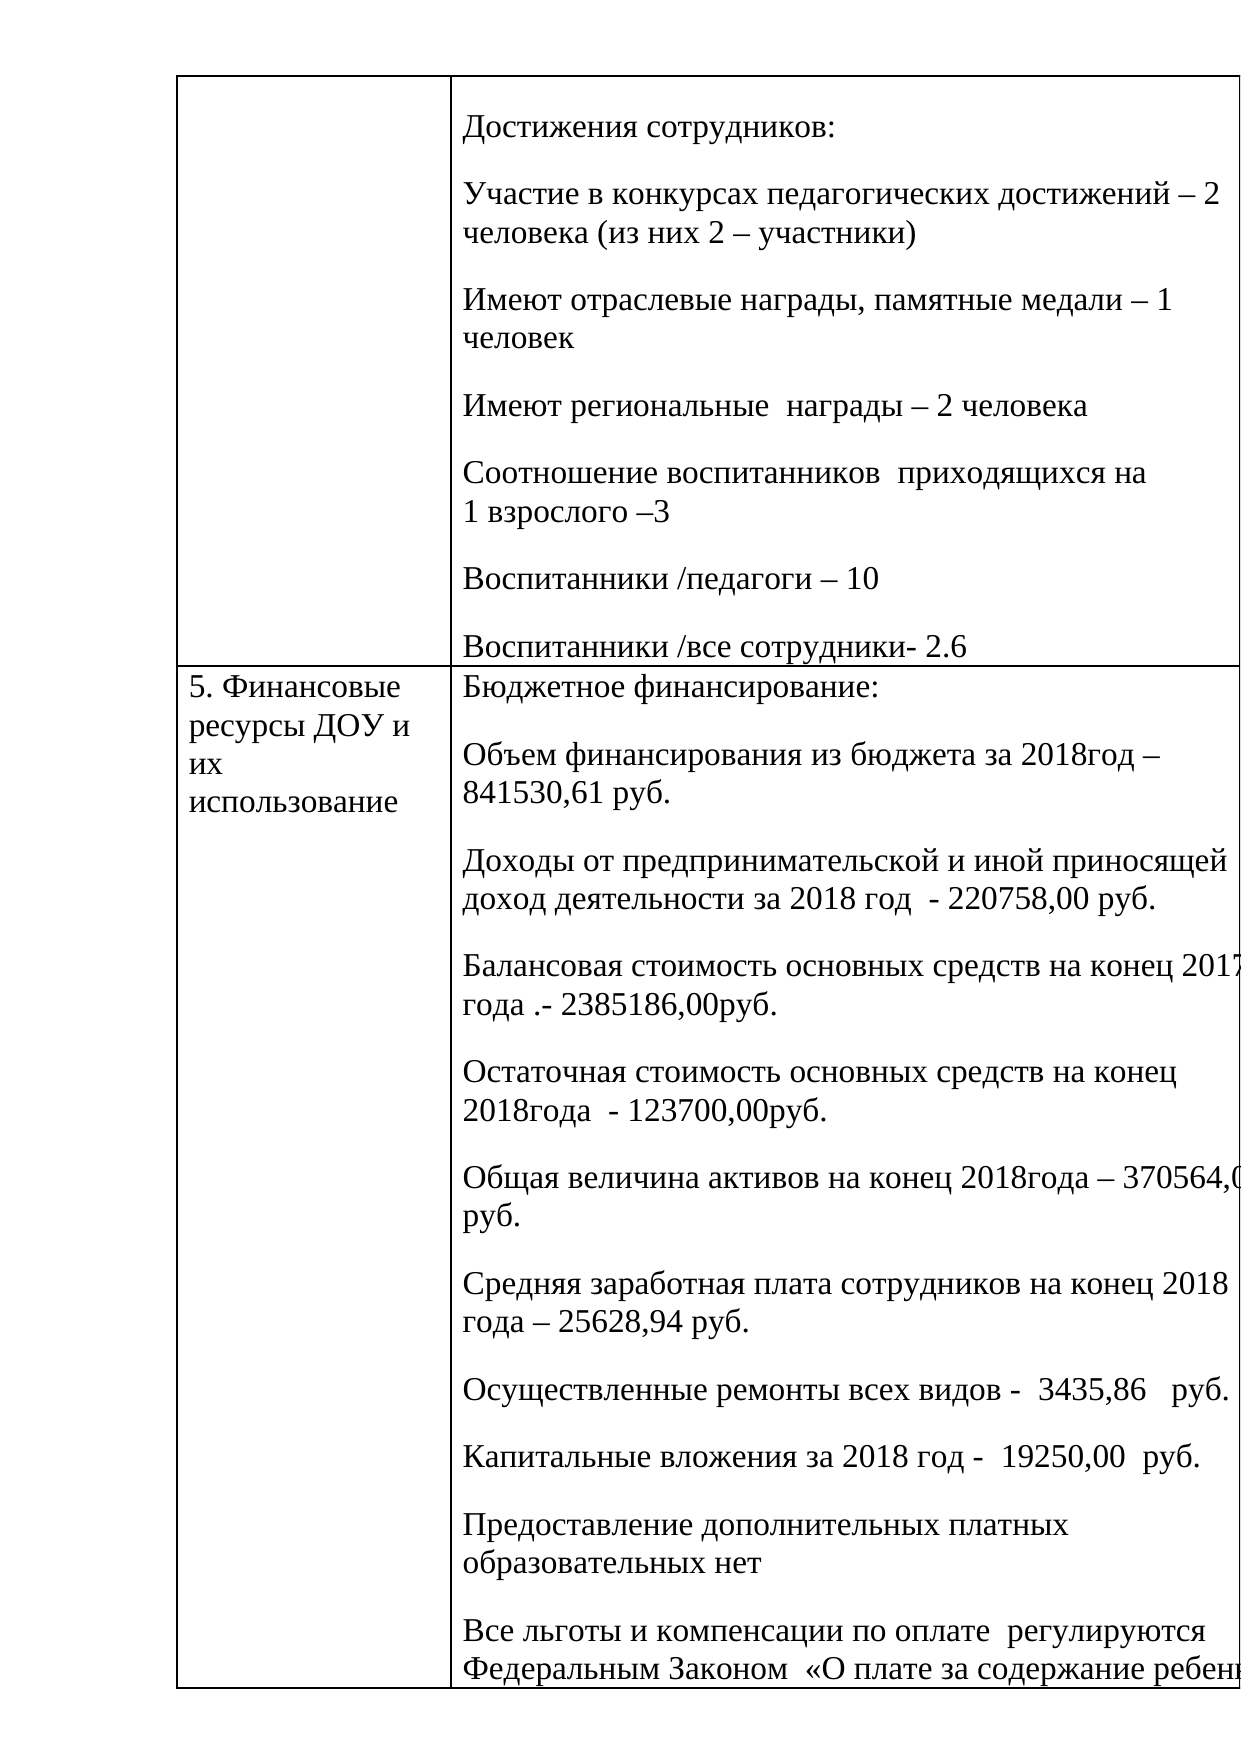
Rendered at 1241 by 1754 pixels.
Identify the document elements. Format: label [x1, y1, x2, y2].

table_cell [452, 667, 1239, 1687]
table_cell [178, 77, 450, 664]
table_cell [452, 77, 1239, 664]
table_cell [178, 667, 450, 1687]
